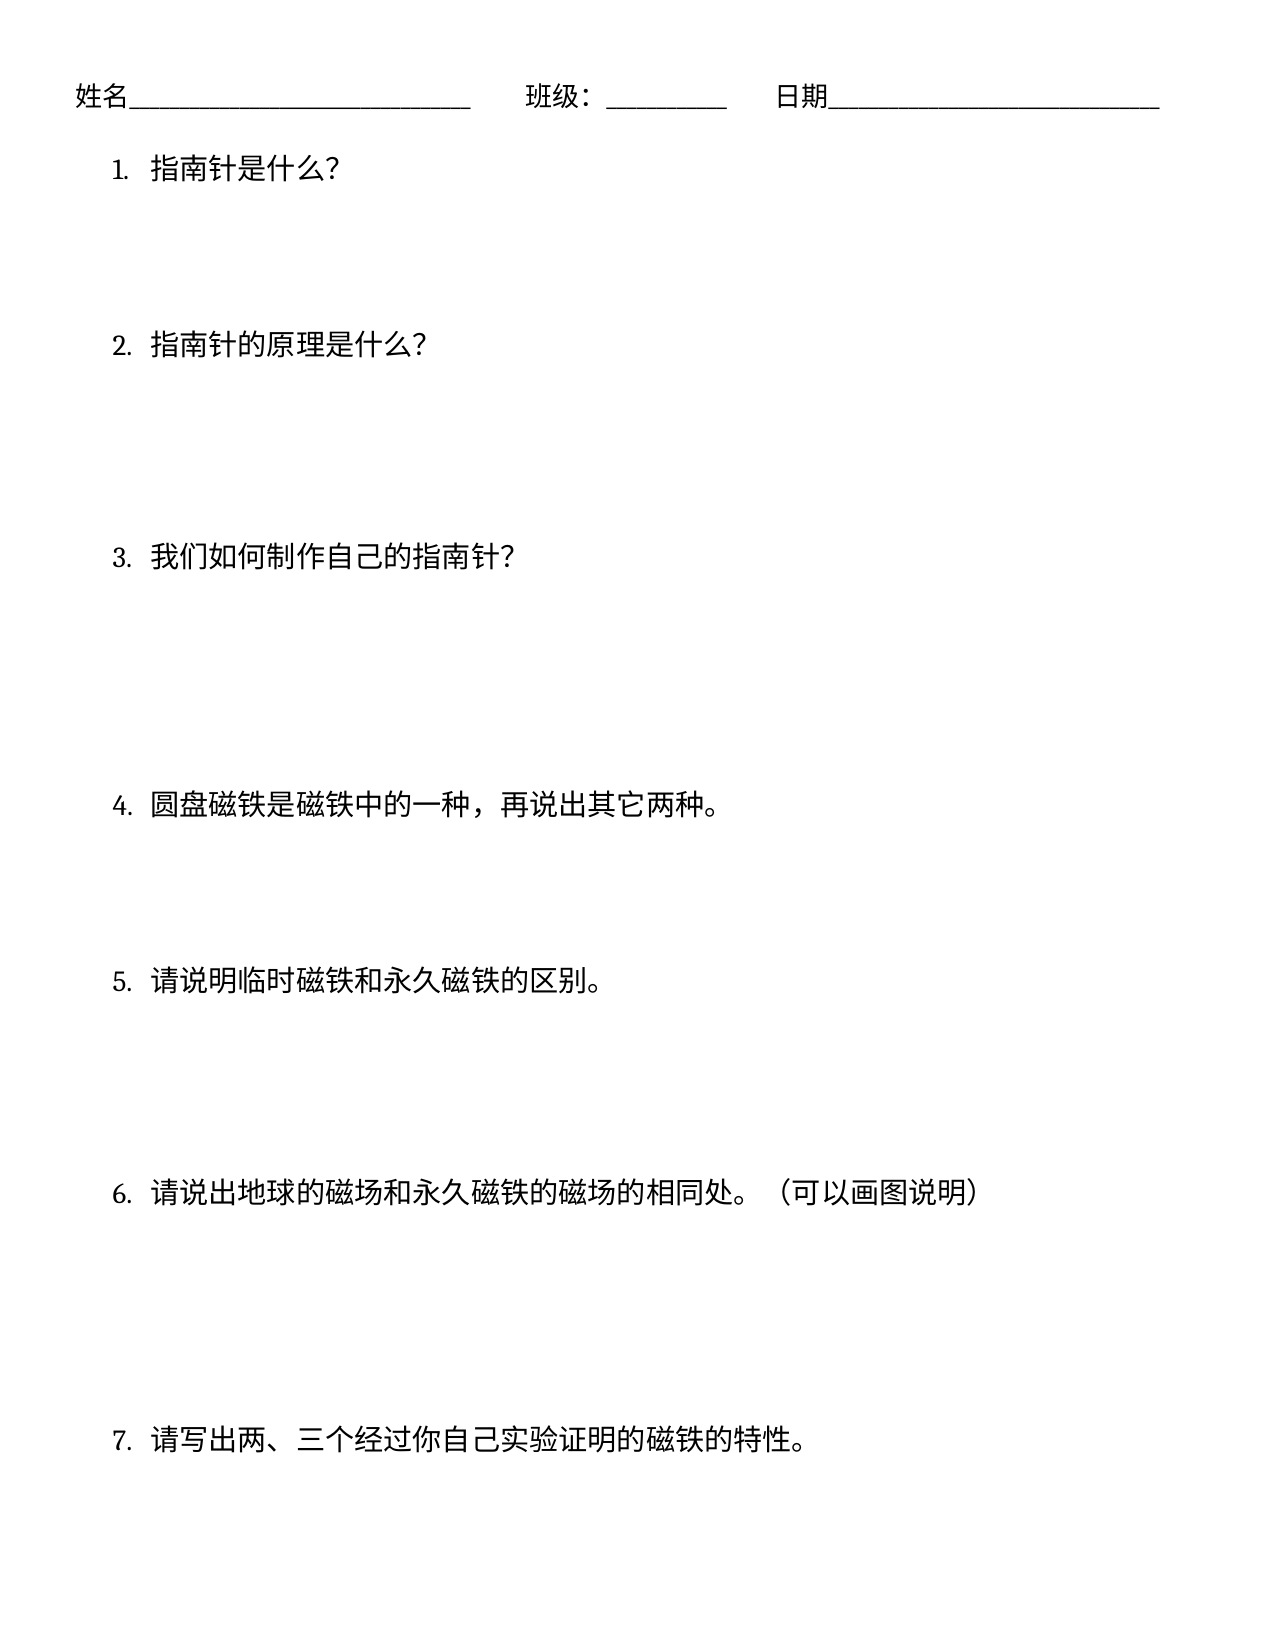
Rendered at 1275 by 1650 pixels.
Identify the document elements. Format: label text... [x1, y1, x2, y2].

list 指南针是什么？ [112, 145, 1200, 188]
list 圆盘磁铁是磁铁中的一种，再说出其它两种。 [112, 781, 1200, 823]
list 请说出地球的磁场和永久磁铁的磁场的相同处。（可以画图说明） [112, 1169, 1200, 1211]
list 请写出两、三个经过你自己实验证明的磁铁的特性。 [112, 1417, 1200, 1459]
list 我们如何制作自己的指南针？ [112, 533, 1200, 576]
text 姓名__________________________________ 班级：____________ 日期_________________________________ [75, 75, 1200, 114]
list 指南针的原理是什么？ [112, 322, 1200, 364]
list 请说明临时磁铁和永久磁铁的区别。 [112, 957, 1200, 999]
